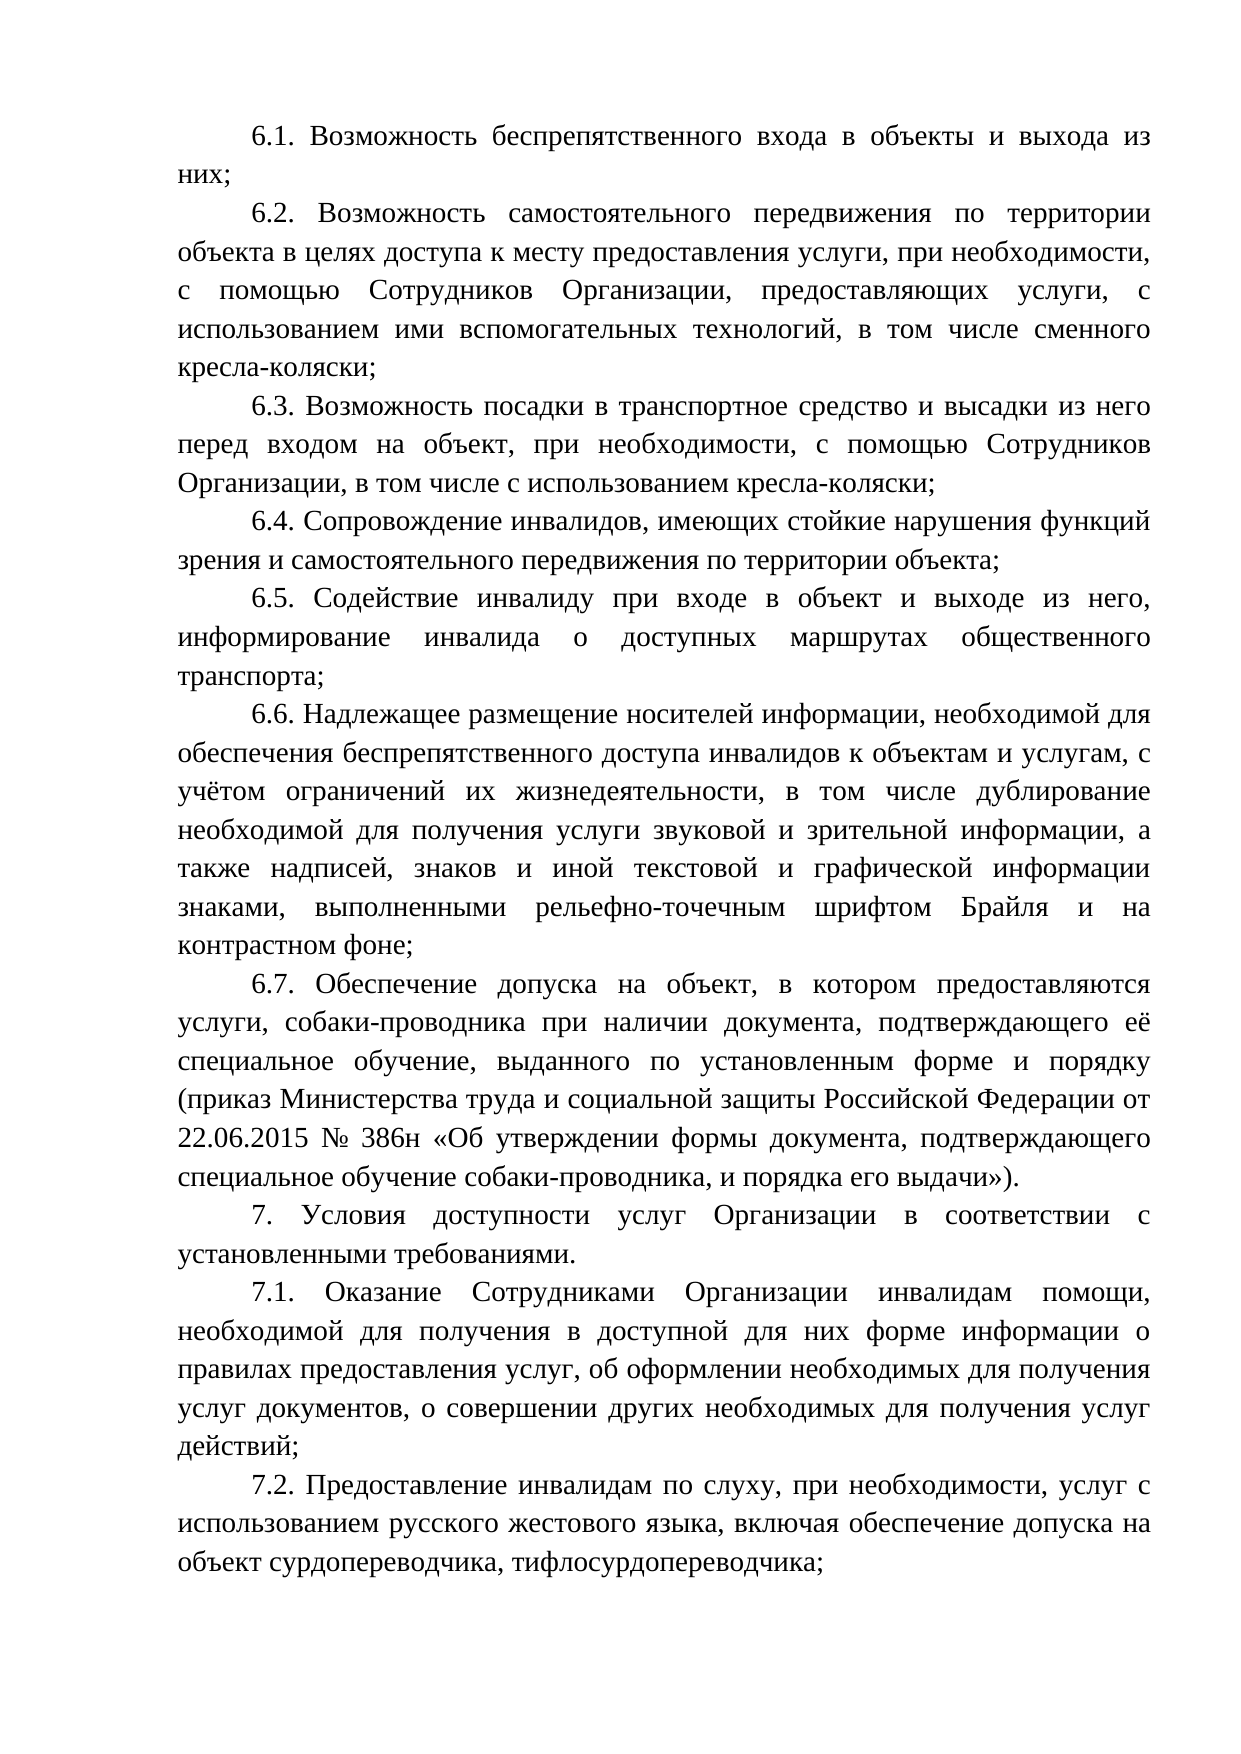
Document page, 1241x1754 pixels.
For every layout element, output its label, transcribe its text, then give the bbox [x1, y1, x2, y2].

text 7.1. Оказание Сотрудниками Организации инвалидам помощи, необходимой для получения в доступной для них форме информации о правилах предоставления услуг, об оформлении необходимых для получения услуг документов, о совершении других необходимых для получения услуг действий; [177, 1274, 1152, 1462]
text 6.1. Возможность беспрепятственного входа в объекты и выхода из них; [177, 118, 1152, 190]
text 6.3. Возможность посадки в транспортное средство и высадки из него перед входом на объект, при необходимости, с помощью Сотрудников Организации, в том числе с использованием кресла-коляски; [177, 388, 1152, 498]
text 7.2. Предоставление инвалидам по слуху, при необходимости, услуг с использованием русского жестового языка, включая обеспечение допуска на объект сурдопереводчика, тифлосурдопереводчика; [177, 1467, 1152, 1578]
text 6.6. Надлежащее размещение носителей информации, необходимой для обеспечения беспрепятственного доступа инвалидов к объектам и услугам, с учётом ограничений их жизнедеятельности, в том числе дублирование необходимой для получения услуги звуковой и зрительной информации, а также надписей, знаков и иной текстовой и графической информации знаками, выполненными рельефно-точечным шрифтом Брайля и на контрастном фоне; [177, 696, 1152, 961]
text 6.2. Возможность самостоятельного передвижения по территории объекта в целях доступа к месту предоставления услуги, при необходимости, с помощью Сотрудников Организации, предоставляющих услуги, с использованием ими вспомогательных технологий, в том числе сменного кресла-коляски; [177, 195, 1152, 383]
text 6.4. Сопровождение инвалидов, имеющих стойкие нарушения функций зрения и самостоятельного передвижения по территории объекта; [177, 503, 1152, 576]
text 7. Условия доступности услуг Организации в соответствии с установленными требованиями. [177, 1197, 1152, 1269]
text 6.5. Содействие инвалиду при входе в объект и выходе из него, информирование инвалида о доступных маршрутах общественного транспорта; [177, 581, 1152, 691]
text 6.7. Обеспечение допуска на объект, в котором предоставляются услуги, собаки-проводника при наличии документа, подтверждающего её специальное обучение, выданного по установленным форме и порядку (приказ Министерства труда и социальной защиты Российской Федерации от 22.06.2015 № 386н «Об утверждении формы документа, подтверждающего специальное обучение собаки-проводника, и порядка его выдачи»). [177, 966, 1152, 1192]
